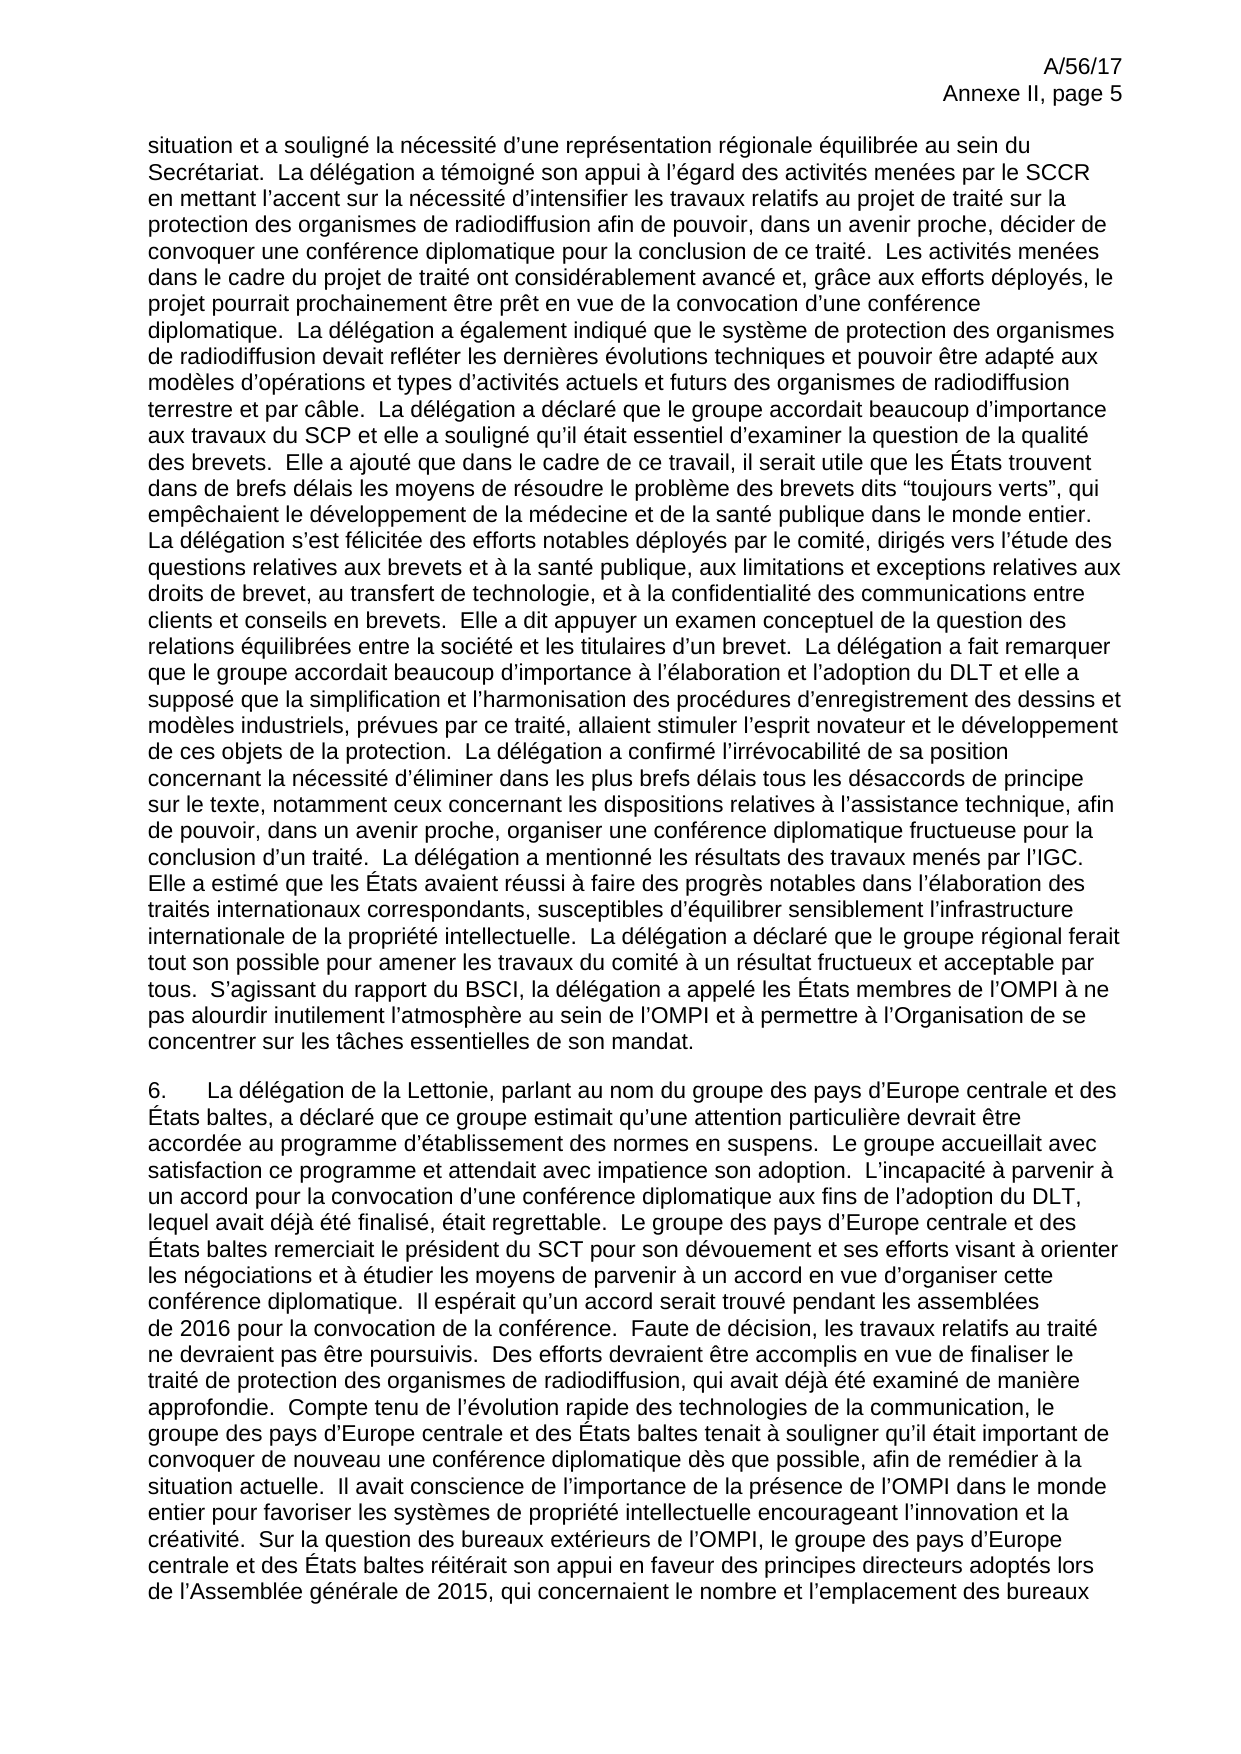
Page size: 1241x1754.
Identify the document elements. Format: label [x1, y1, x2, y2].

text [148, 1077, 1122, 1604]
text [148, 132, 1122, 1054]
